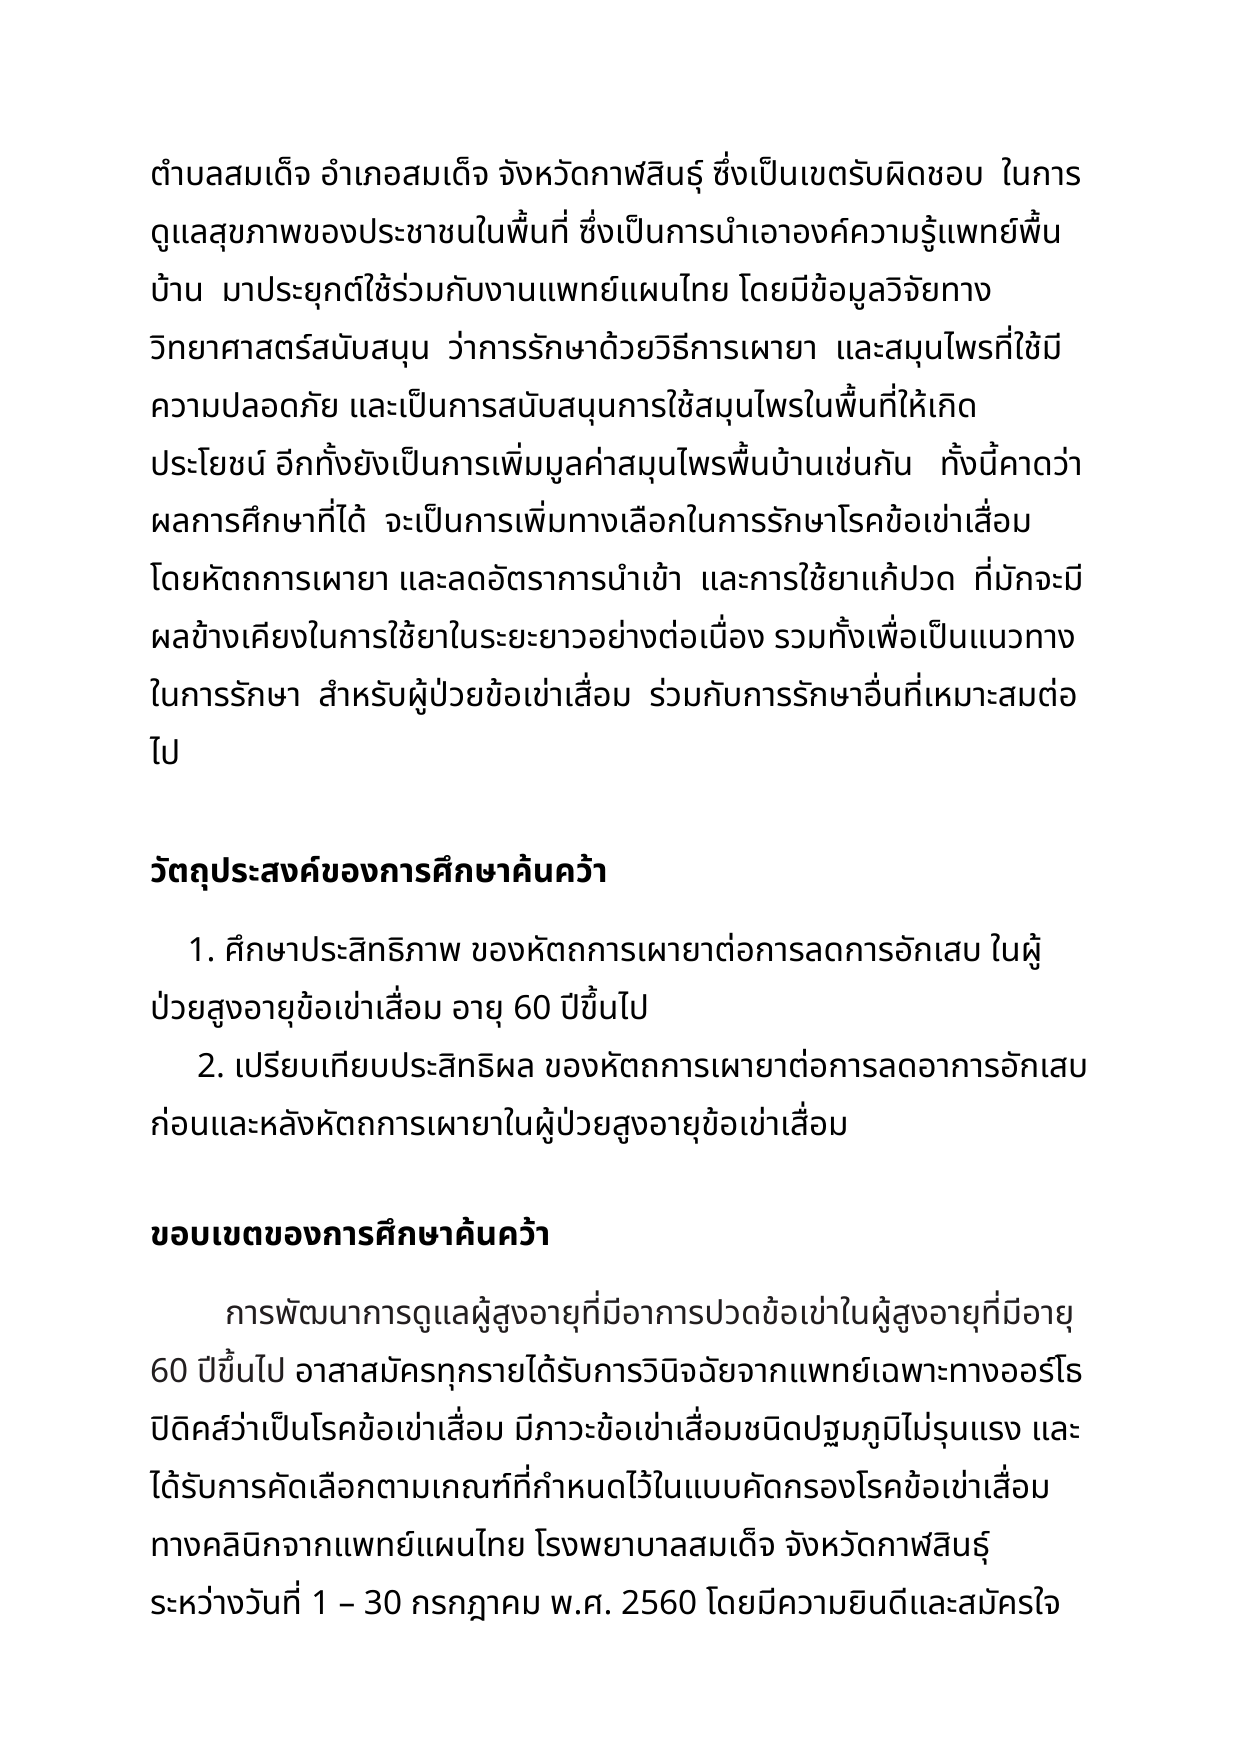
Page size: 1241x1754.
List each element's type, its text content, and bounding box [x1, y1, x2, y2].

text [150, 1289, 1090, 1629]
text 1. ศึกษาประสิทธิภาพ ของหัตถการเผายาต่อการลดการอักเสบ ในผู้ป่วยสูงอายุข้อเข่าเสื่อม อายุ 60 ปีขึ้นไป [150, 926, 1090, 1034]
text 2. เปรียบเทียบประสิทธิผล ของหัตถการเผายาต่อการลดอาการอักเสบ ก่อนและหลังหัตถการเผายาในผู้ป่วยสูงอายุข้อเข่าเสื่อม [150, 1042, 1090, 1151]
text วัตถุประสงค์ของการศึกษาค้นคว้า [150, 847, 1090, 897]
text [150, 150, 1090, 779]
text ขอบเขตของการศึกษาค้นคว้า [150, 1210, 1090, 1261]
